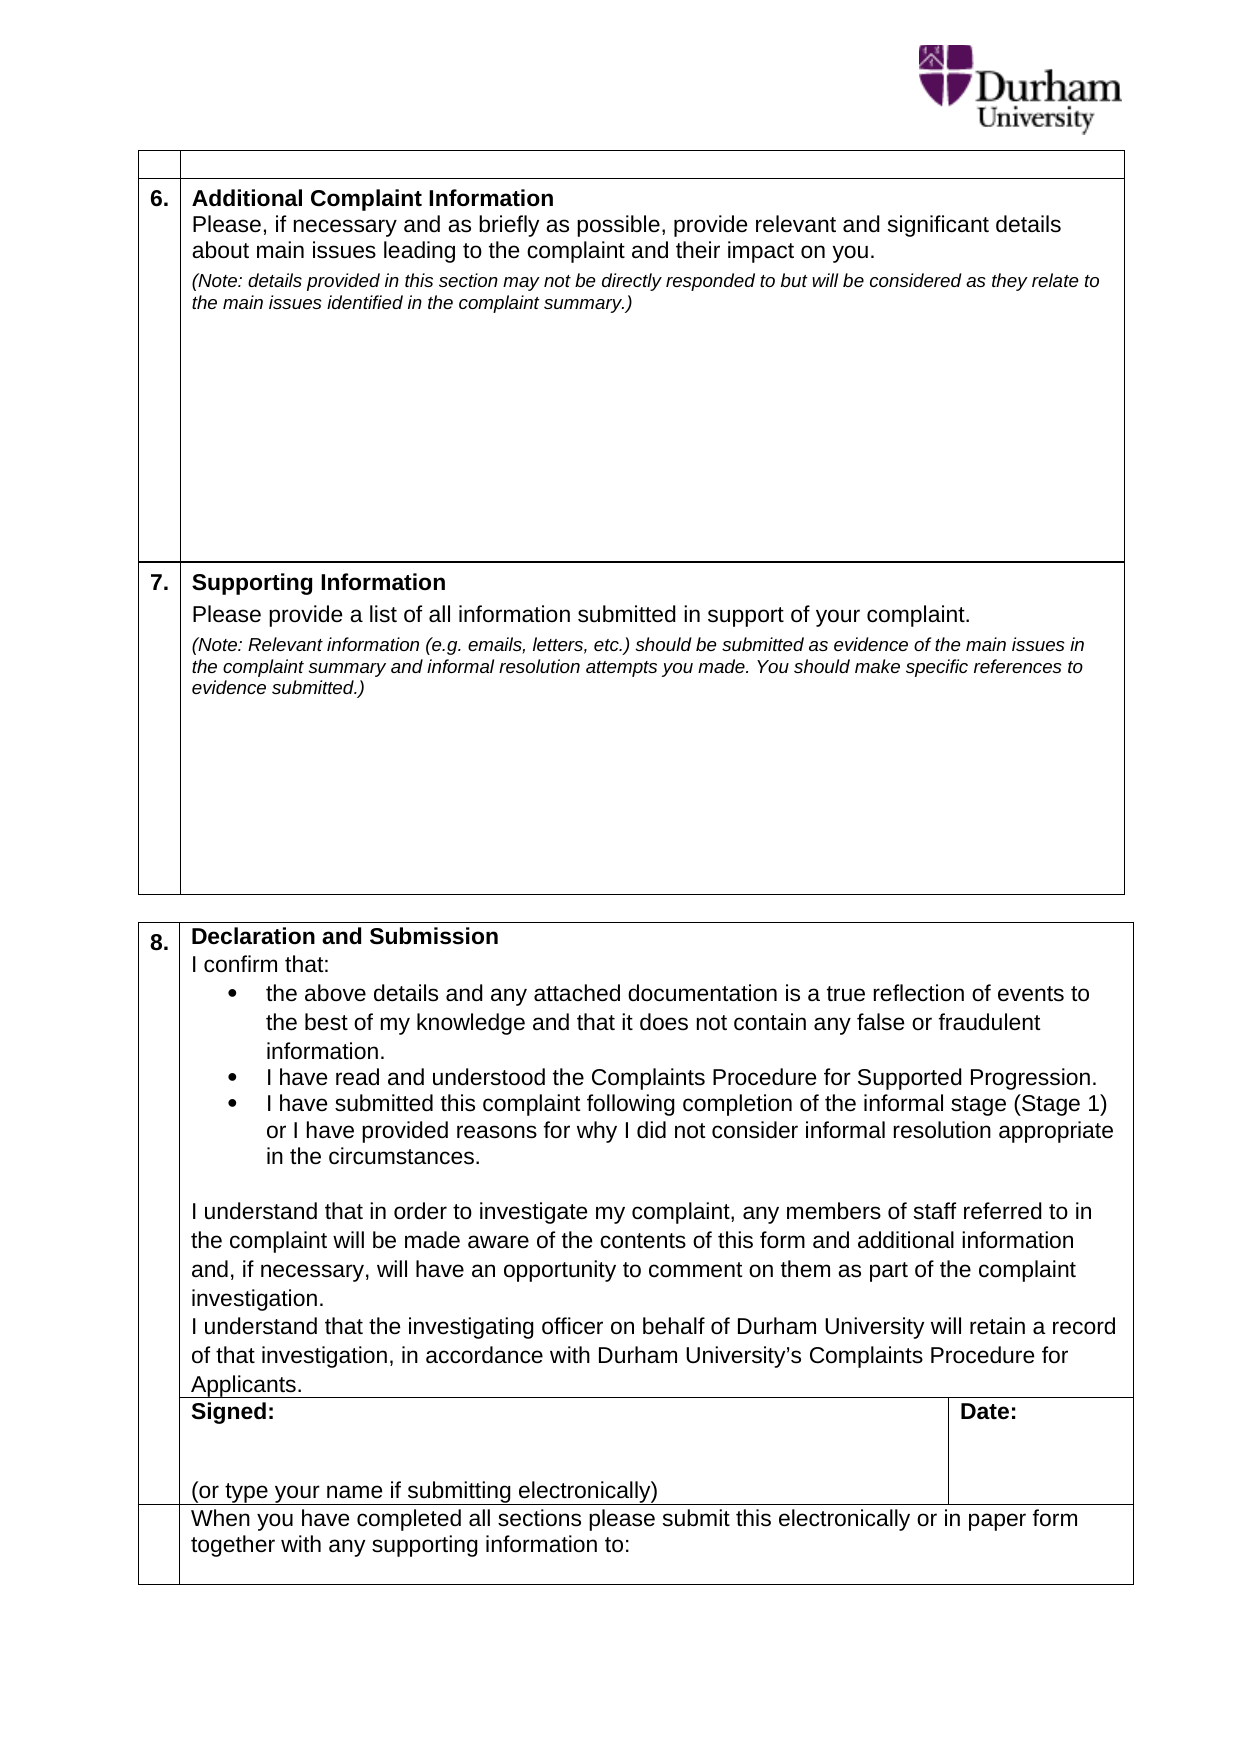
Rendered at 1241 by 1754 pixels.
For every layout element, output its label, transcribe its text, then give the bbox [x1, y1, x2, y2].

table_cell [139, 179, 180, 561]
table_cell Additional Complaint Information Please, if necessary and as briefly as possible, provide relevant and significant details about main issues leading to the complaint and their impact on you. (Note: details provided in this section may not be directly responded to but will be considered as they relate to the main issues identified in the complaint summary.) [181, 179, 1124, 561]
table_cell [139, 563, 180, 894]
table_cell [181, 151, 1124, 177]
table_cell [180, 1505, 1133, 1584]
picture [919, 45, 1122, 135]
table_cell Date: [949, 1398, 1133, 1503]
table_cell [139, 151, 180, 177]
table_header [139, 923, 179, 1503]
table_cell Signed: (or type your name if submitting electronically) [180, 1398, 948, 1503]
table_cell [139, 1505, 179, 1584]
table_cell Supporting Information Please provide a list of all information submitted in support of your complaint. (Note: Relevant information (e.g. emails, letters, etc.) should be submitted as evidence of the main issues in the complaint summary and informal resolution attempts you made. You should make specific references to evidence submitted.) [181, 563, 1124, 894]
table_header Declaration and Submission I confirm that: the above details and any attached documentation is a true reflection of events to the best of my knowledge and that it does not contain any false or fraudulent information. I have read and understood the Complaints Procedure for Supported Progression. I have submitted this complaint following completion of the informal stage (Stage 1) or I have provided reasons for why I did not consider informal resolution appropriate in the circumstances. I understand that in order to investigate my complaint, any members of staff referred to in the complaint will be made aware of the contents of this form and additional information and, if necessary, will have an opportunity to comment on them as part of the complaint investigation. I understand that the investigating officer on behalf of Durham University will retain a record of that investigation, in accordance with Durham University’s Complaints Procedure for Applicants. [180, 923, 1133, 1397]
